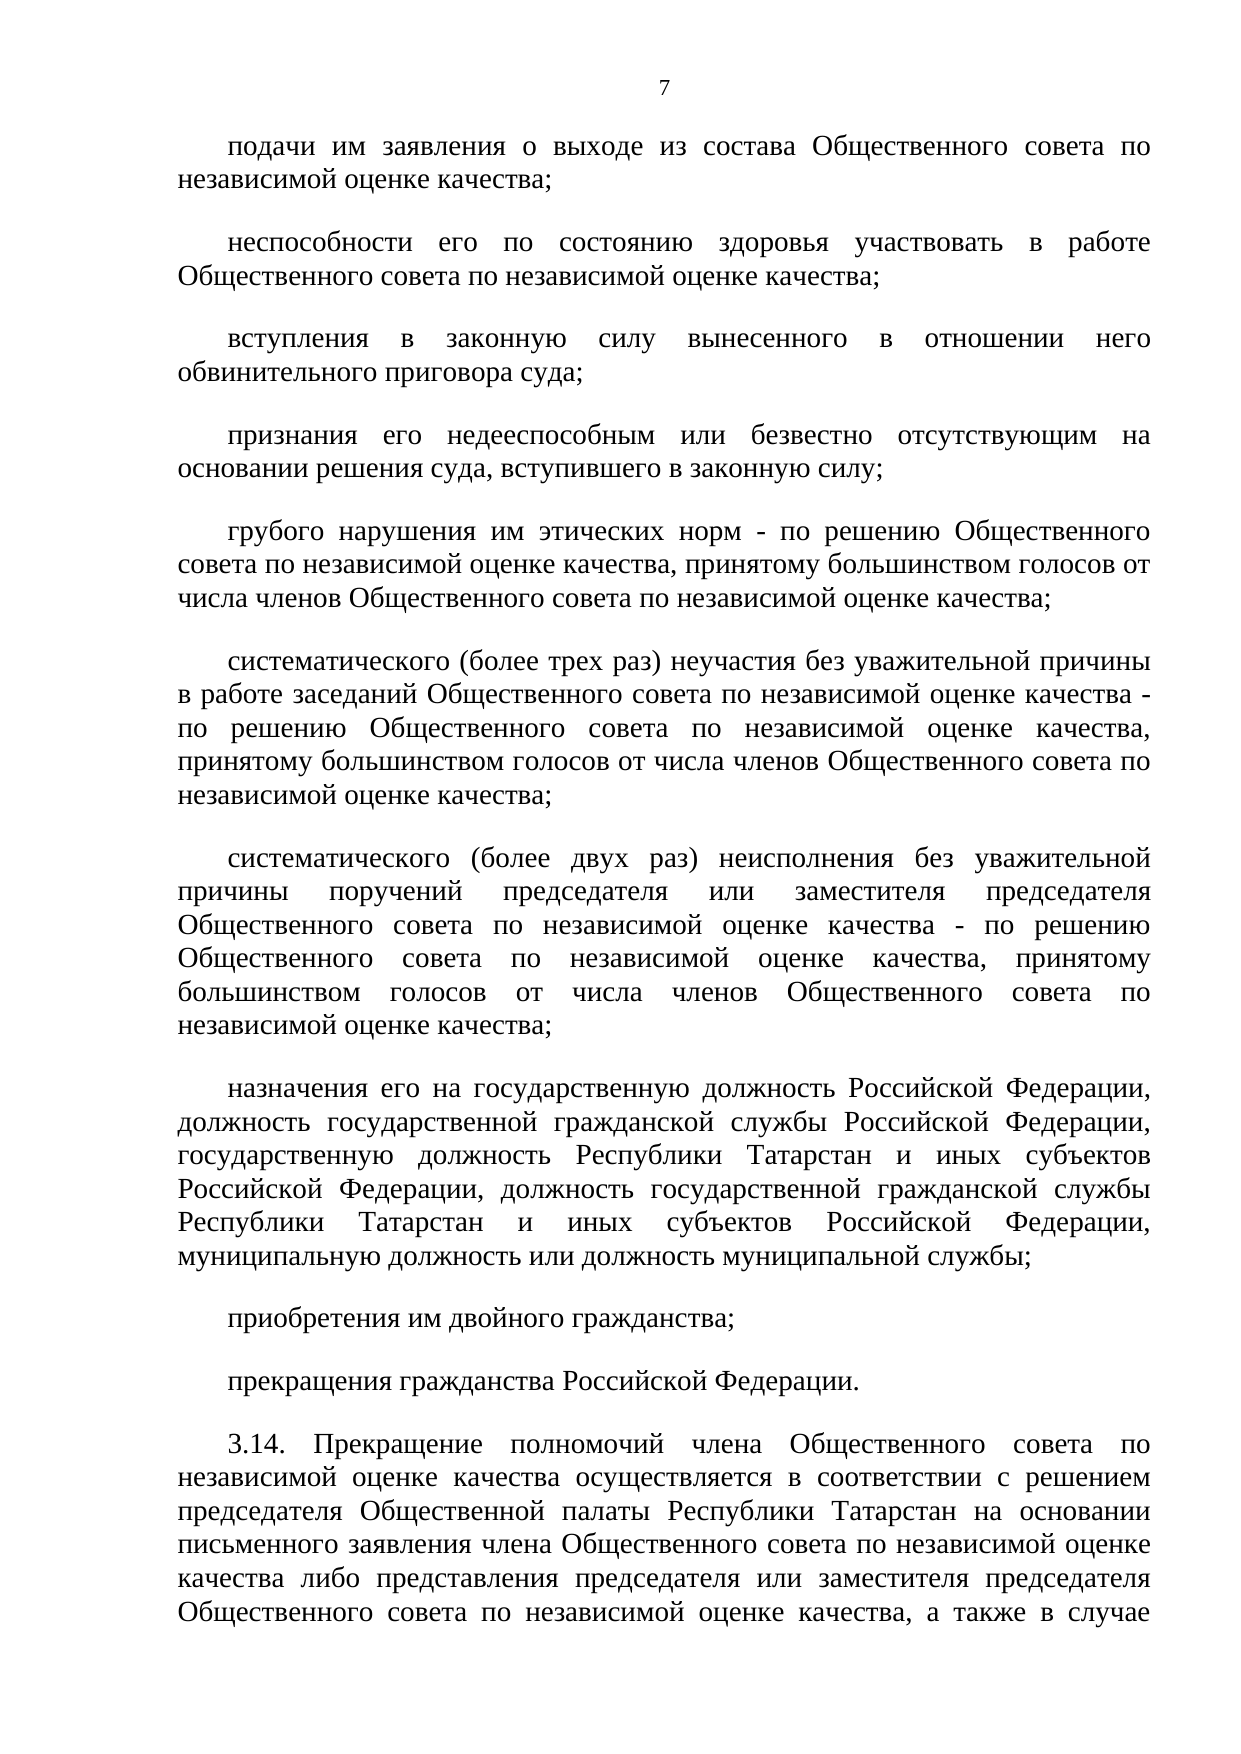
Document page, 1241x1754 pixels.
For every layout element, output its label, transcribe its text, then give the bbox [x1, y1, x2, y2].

text прекращения гражданства Российской Федерации. [177, 1363, 1152, 1397]
text вступления в законную силу вынесенного в отношении него обвинительного приговора суда; [177, 321, 1152, 388]
text систематического (более трех раз) неучастия без уважительной причины в работе заседаний Общественного совета по независимой оценке качества - по решению Общественного совета по независимой оценке качества, принятому большинством голосов от числа членов Общественного совета по независимой оценке качества; [177, 643, 1152, 811]
text признания его недееспособным или безвестно отсутствующим на основании решения суда, вступившего в законную силу; [177, 417, 1152, 484]
text неспособности его по состоянию здоровья участвовать в работе Общественного совета по независимой оценке качества; [177, 224, 1152, 291]
text приобретения им двойного гражданства; [177, 1301, 1152, 1334]
text подачи им заявления о выходе из состава Общественного совета по независимой оценке качества; [177, 128, 1152, 195]
text систематического (более двух раз) неисполнения без уважительной причины поручений председателя или заместителя председателя Общественного совета по независимой оценке качества - по решению Общественного совета по независимой оценке качества, принятому большинством голосов от числа членов Общественного совета по независимой оценке качества; [177, 840, 1152, 1041]
text грубого нарушения им этических норм - по решению Общественного совета по независимой оценке качества, принятому большинством голосов от числа членов Общественного совета по независимой оценке качества; [177, 513, 1152, 614]
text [177, 1426, 1152, 1627]
text назначения его на государственную должность Российской Федерации, должность государственной гражданской службы Российской Федерации, государственную должность Республики Татарстан и иных субъектов Российской Федерации, должность государственной гражданской службы Республики Татарстан и иных субъектов Российской Федерации, муниципальную должность или должность муниципальной службы; [177, 1070, 1152, 1271]
